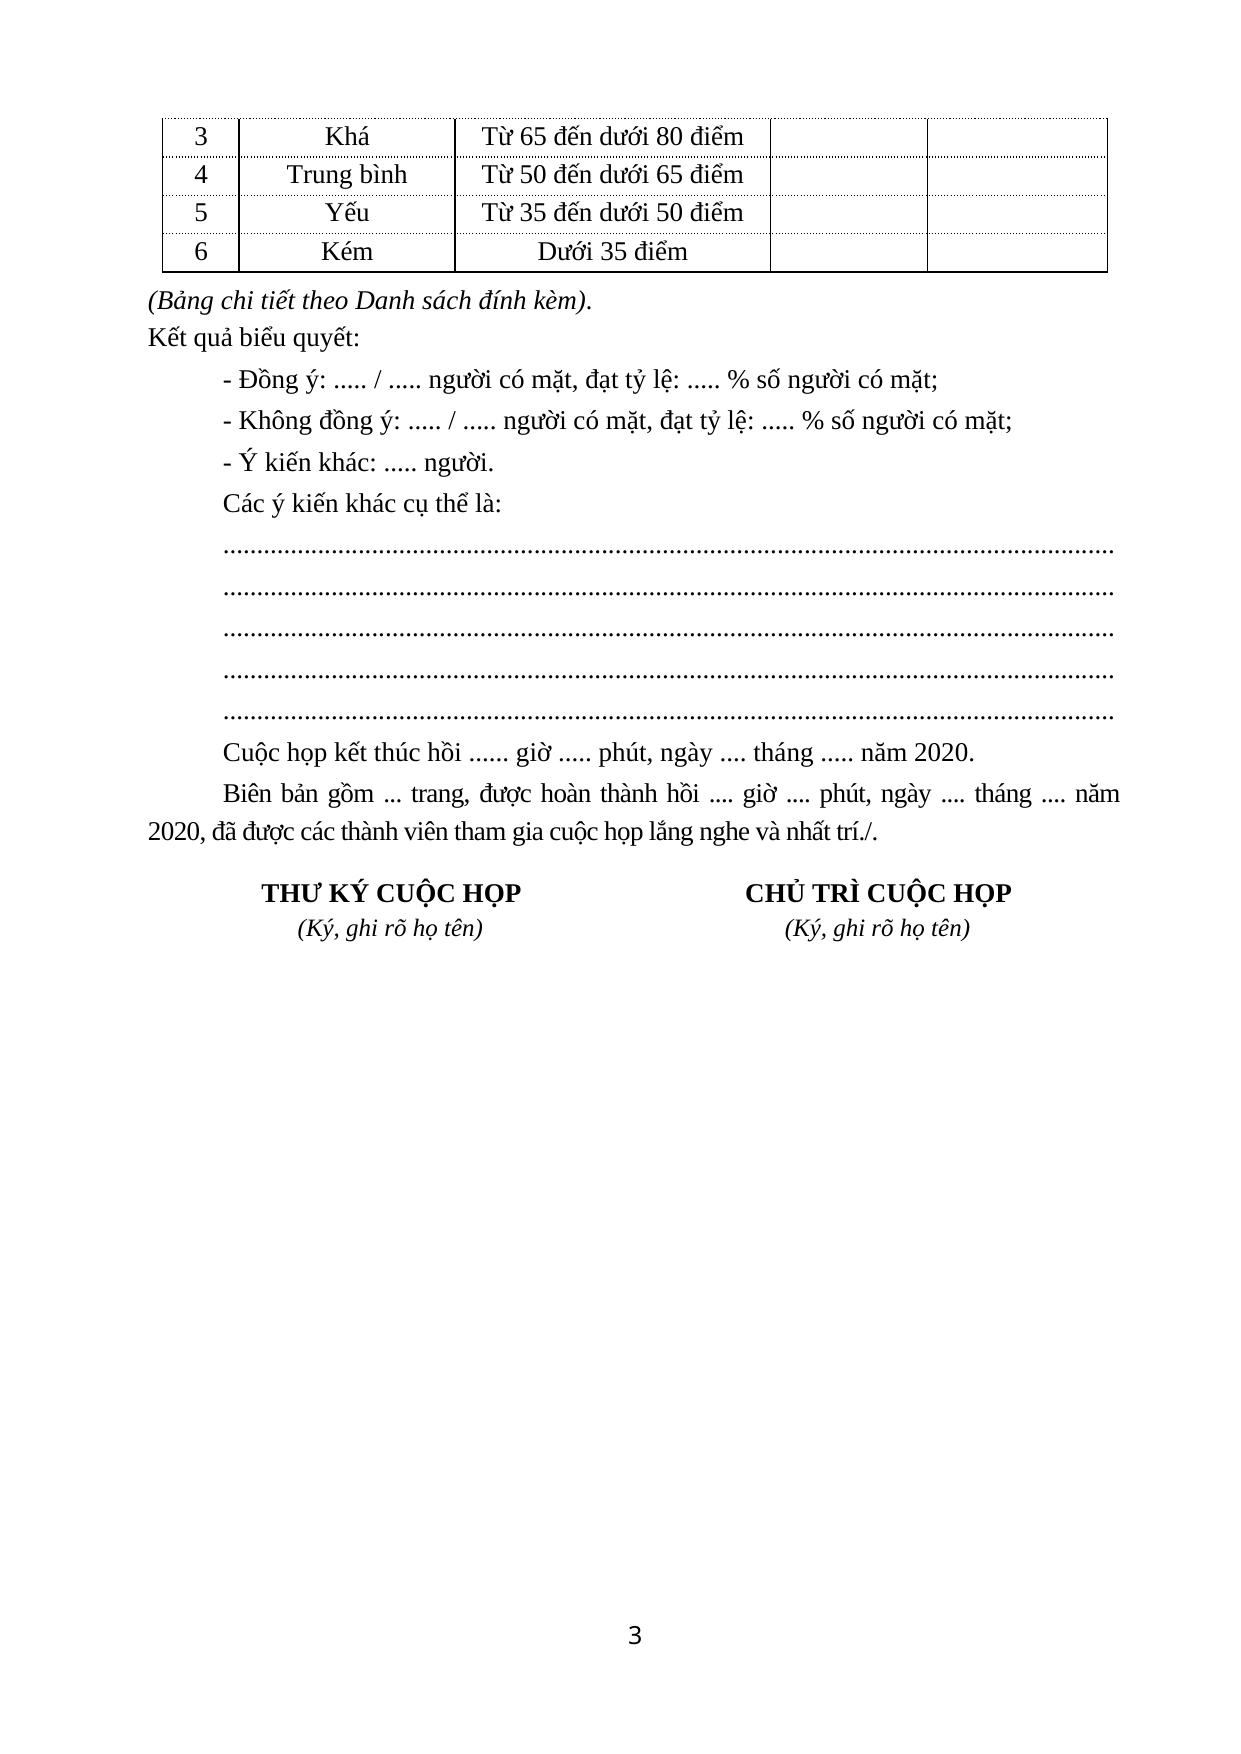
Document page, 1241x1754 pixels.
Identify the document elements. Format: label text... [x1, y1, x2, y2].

table_cell [771, 156, 927, 195]
table_cell 3 [163, 118, 239, 156]
table_cell 6 [163, 233, 238, 271]
table_cell [771, 118, 927, 156]
table_cell [771, 233, 927, 271]
table_cell Từ 50 đến dưới 65 điểm [456, 156, 770, 195]
text .................................................................................................................................... [148, 611, 1122, 643]
text Các ý kiến khác cụ thể là: [148, 487, 1122, 518]
table_cell Từ 35 đến dưới 50 điểm [456, 195, 770, 233]
text .................................................................................................................................... [148, 653, 1122, 684]
table_cell [771, 195, 927, 233]
table_header THƯ KÝ CUỘC HỌP (Ký, ghi rõ họ tên) [148, 878, 635, 946]
table_cell Khá [239, 118, 455, 156]
text .................................................................................................................................... [148, 570, 1122, 601]
table_cell [928, 118, 1107, 156]
table_cell Từ 65 đến dưới 80 điểm [456, 118, 771, 156]
text - Đồng ý: ..... / ..... người có mặt, đạt tỷ lệ: ..... % số người có mặt; [148, 363, 1122, 394]
table_cell 5 [163, 195, 238, 233]
text .................................................................................................................................... [148, 528, 1122, 560]
table_header CHỦ TRÌ CUỘC HỌP (Ký, ghi rõ họ tên) [635, 878, 1122, 946]
table_cell Trung bình [240, 156, 454, 195]
text - Không đồng ý: ..... / ..... người có mặt, đạt tỷ lệ: ..... % số người có mặt; [148, 404, 1122, 435]
text Cuộc họp kết thúc hồi ...... giờ ..... phút, ngày .... tháng ..... năm 2020. [148, 736, 1122, 767]
table_cell [928, 233, 1107, 271]
text Biên bản gồm ... trang, được hoàn thành hồi .... giờ .... phút, ngày .... tháng .... năm 2020, đã được các thành viên tham gia cuộc họp lắng nghe và nhất trí./. [148, 777, 1122, 846]
table_cell [928, 195, 1107, 233]
table_cell [928, 156, 1107, 195]
table_cell Yếu [240, 195, 454, 233]
table_cell 4 [163, 156, 238, 195]
text Kết quả biểu quyết: [148, 321, 1122, 352]
table_cell Kém [240, 233, 454, 271]
text - Ý kiến khác: ..... người. [148, 446, 1122, 477]
text .................................................................................................................................... [148, 694, 1122, 726]
table_cell Dưới 35 điểm [456, 233, 770, 271]
text (Bảng chi tiết theo Danh sách đính kèm). [148, 284, 1122, 315]
